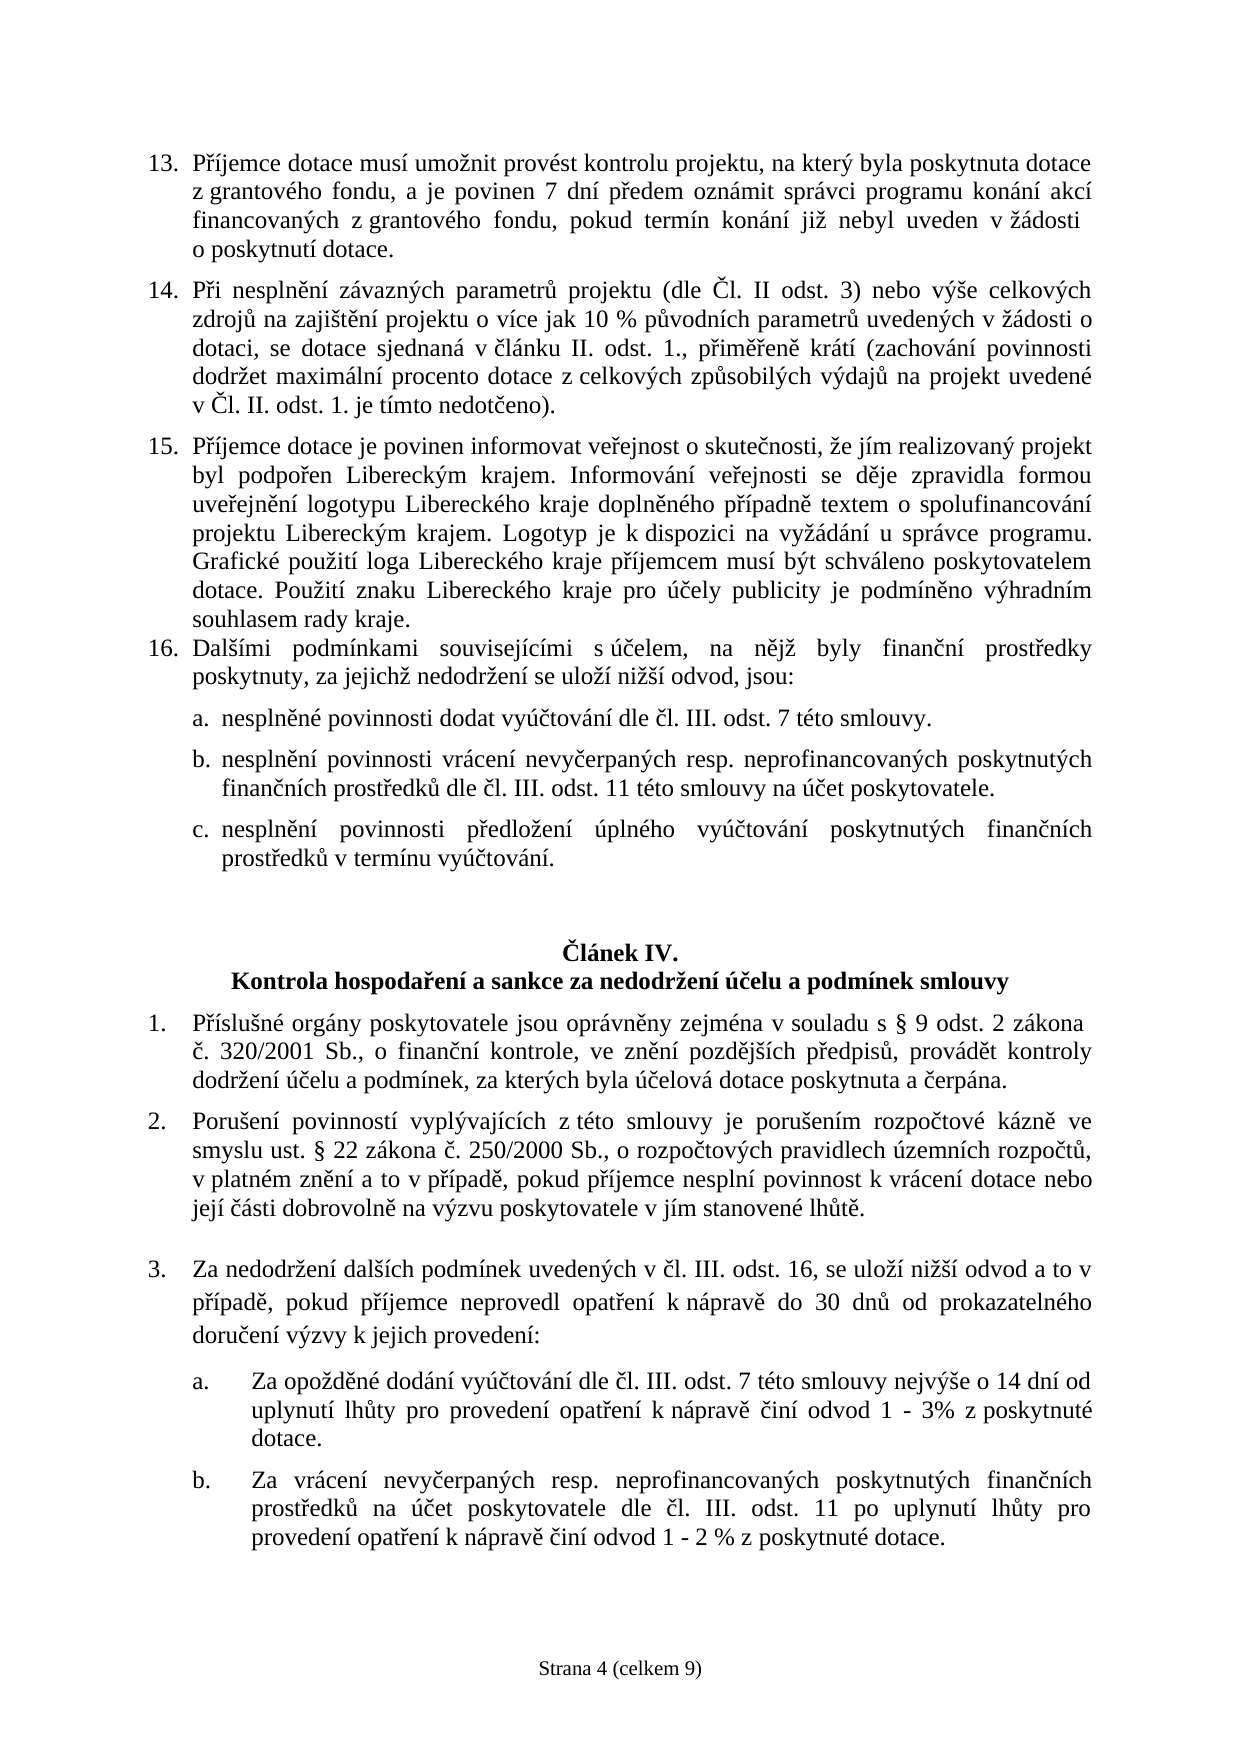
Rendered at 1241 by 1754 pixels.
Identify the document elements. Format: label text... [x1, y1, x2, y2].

list Za opožděné dodání vyúčtování dle čl. III. odst. 7 této smlouvy nejvýše o 14 dní od uplynutí lhůty pro provedení opatření k nápravě činí odvod 1 - 3% z poskytnuté dotace. [192, 1366, 1093, 1452]
list Za nedodržení dalších podmínek uvedených v čl. III. odst. 16, se uloží nižší odvod a to v případě, pokud příjemce neprovedl opatření k nápravě do 30 dnů od prokazatelného doručení výzvy k jejich provedení: [148, 1254, 1093, 1349]
list nesplnění povinnosti předložení úplného vyúčtování poskytnutých finančních prostředků v termínu vyúčtování. [192, 814, 1093, 871]
list Při nesplnění závazných parametrů projektu (dle Čl. II odst. 3) nebo výše celkových zdrojů na zajištění projektu o více jak 10 % původních parametrů uvedených v žádosti o dotaci, se dotace sjednaná v článku II. odst. 1., přiměřeně krátí (zachování povinnosti dodržet maximální procento dotace z celkových způsobilých výdajů na projekt uvedené v Čl. II. odst. 1. je tímto nedotčeno). [148, 275, 1093, 419]
text Kontrola hospodaření a sankce za nedodržení účelu a podmínek smlouvy [148, 966, 1093, 995]
list nesplnění povinnosti vrácení nevyčerpaných resp. neprofinancovaných poskytnutých finančních prostředků dle čl. III. odst. 11 této smlouvy na účet poskytovatele. [192, 744, 1093, 801]
list nesplněné povinnosti dodat vyúčtování dle čl. III. odst. 7 této smlouvy. [192, 703, 1093, 731]
list Příjemce dotace musí umožnit provést kontrolu projektu, na který byla poskytnuta dotace z grantového fondu, a je povinen 7 dní předem oznámit správci programu konání akcí financovaných z grantového fondu, pokud termín konání již nebyl uveden v žádosti o poskytnutí dotace. [148, 148, 1093, 263]
list Za vrácení nevyčerpaných resp. neprofinancovaných poskytnutých finančních prostředků na účet poskytovatele dle čl. III. odst. 11 po uplynutí lhůty pro provedení opatření k nápravě činí odvod 1 - 2 % z poskytnuté dotace. [192, 1465, 1093, 1551]
list Příjemce dotace je povinen informovat veřejnost o skutečnosti, že jím realizovaný projekt byl podpořen Libereckým krajem. Informování veřejnosti se děje zpravidla formou uveřejnění logotypu Libereckého kraje doplněného případně textem o spolufinancování projektu Libereckým krajem. Logotyp je k dispozici na vyžádání u správce programu. Grafické použití loga Libereckého kraje příjemcem musí být schváleno poskytovatelem dotace. Použití znaku Libereckého kraje pro účely publicity je podmíněno výhradním souhlasem rady kraje. [148, 431, 1093, 633]
list Porušení povinností vyplývajících z této smlouvy je porušením rozpočtové kázně ve smyslu ust. § 22 zákona č. 250/2000 Sb., o rozpočtových pravidlech územních rozpočtů, v platném znění a to v případě, pokud příjemce nesplní povinnost k vrácení dotace nebo její části dobrovolně na výzvu poskytovatele v jím stanovené lhůtě. [148, 1106, 1093, 1221]
list Dalšími podmínkami souvisejícími s účelem, na nějž byly finanční prostředky poskytnuty, za jejichž nedodržení se uloží nižší odvod, jsou: [148, 633, 1093, 690]
list Příslušné orgány poskytovatele jsou oprávněny zejména v souladu s § 9 odst. 2 zákona č. 320/2001 Sb., o finanční kontrole, ve znění pozdějších předpisů, provádět kontroly dodržení účelu a podmínek, za kterých byla účelová dotace poskytnuta a čerpána. [148, 1008, 1093, 1094]
text Článek IV. [148, 938, 1093, 966]
